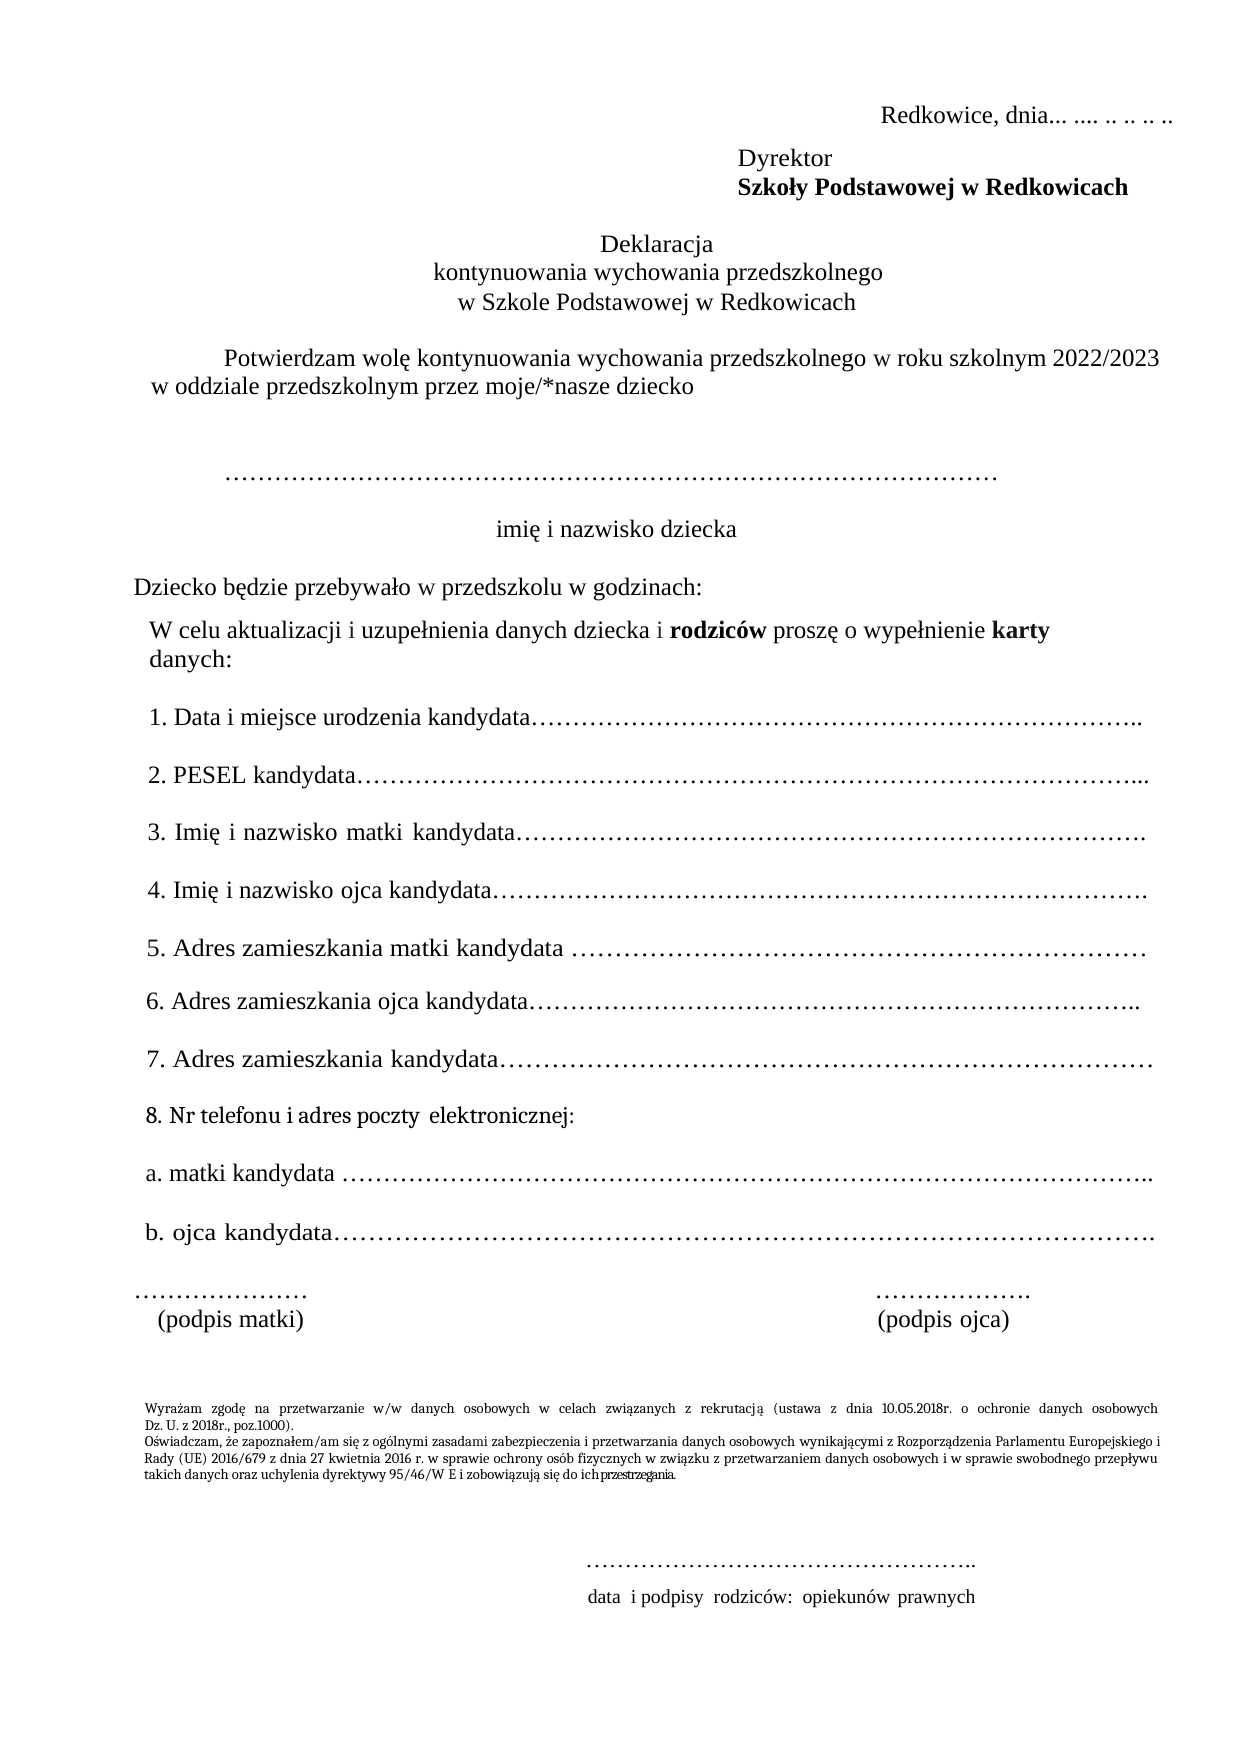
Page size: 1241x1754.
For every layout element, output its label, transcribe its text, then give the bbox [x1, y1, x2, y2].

text 7. Adres zamieszkania kandydata………………………………………………………………… [146, 1044, 1173, 1073]
text 1. Data i miejsce urodzenia kandydata……………………………………………………………….. [148, 702, 1173, 731]
text Redkowice, dnia... .... .. .. .. .. [880, 101, 1173, 129]
text 4. Imię i nazwisko ojca kandydata……………………………………………………………………. [147, 875, 1173, 904]
text ………………… ………………. [133, 1275, 1173, 1304]
text imię i nazwisko dziecka [133, 486, 765, 543]
text 3. Imię i nazwisko matki kandydata…………………………………………………………………. [147, 817, 1173, 846]
list Nr telefonu i adres poczty elektronicznej: [146, 1102, 1173, 1129]
text w Szkole Podstawowej w Redkowicach [141, 287, 1173, 315]
text 5. Adres zamieszkania matki kandydata ………………………………………………………… [146, 933, 1173, 962]
text a. matki kandydata …………………………………………………………………………………….. [145, 1158, 1173, 1187]
text danych: [149, 644, 1173, 673]
text Dziecko będzie przebywało w przedszkolu w godzinach: [133, 543, 765, 600]
text data i podpisy rodziców: opiekunów prawnych [133, 1584, 975, 1607]
text Deklaracja [140, 229, 1173, 258]
text kontynuowania wychowania przedszkolnego [143, 258, 1173, 286]
text Szkoły Podstawowej w Redkowicach [737, 172, 1173, 201]
text ………………………………………….. [133, 1548, 976, 1571]
text Dyrektor [737, 143, 1173, 172]
text 2. PESEL kandydata…………………………………………………………………………………... [148, 760, 1173, 788]
text Wyrażam zgodę na przetwarzanie w/w danych osobowych w celach związanych z rekrutacją (ustawa z dnia 10.O5.2018r. o ochronie danych osobowych Dz. U. z 2018r., poz.1000). [144, 1400, 1159, 1434]
text ………………………………………………………………………………… [151, 458, 1173, 486]
text 6. Adres zamieszkania ojca kandydata……………………………………………………………….. [146, 986, 1173, 1015]
text b. ojca kandydata…………………………………………………………………………………. [145, 1218, 1173, 1245]
text Potwierdzam wolę kontynuowania wychowania przedszkolnego w roku szkolnym 2022/2023 w oddziale przedszkolnym przez moje/*nasze dziecko [151, 344, 1173, 400]
text W celu aktualizacji i uzupełnienia danych dziecka i rodziców proszę o wypełnienie karty [149, 616, 1173, 644]
text (podpis matki) (podpis ojca) [157, 1304, 1173, 1333]
text Oświadczam, że zapoznałem/am się z ogólnymi zasadami zabezpieczenia i przetwarzania danych osobowych wynikającymi z Rozporządzenia Parlamentu Europejskiego i Rady (UE) 2016/679 z dnia 27 kwietnia 2016 r. w sprawie ochrony osób fizycznych w związku z przetwarzaniem danych osobowych i w sprawie swobodnego przepływu takich danych oraz uchylenia dyrektywy 95/46/W E i zobowiązują się do ich przestrzegania. [144, 1434, 1160, 1483]
